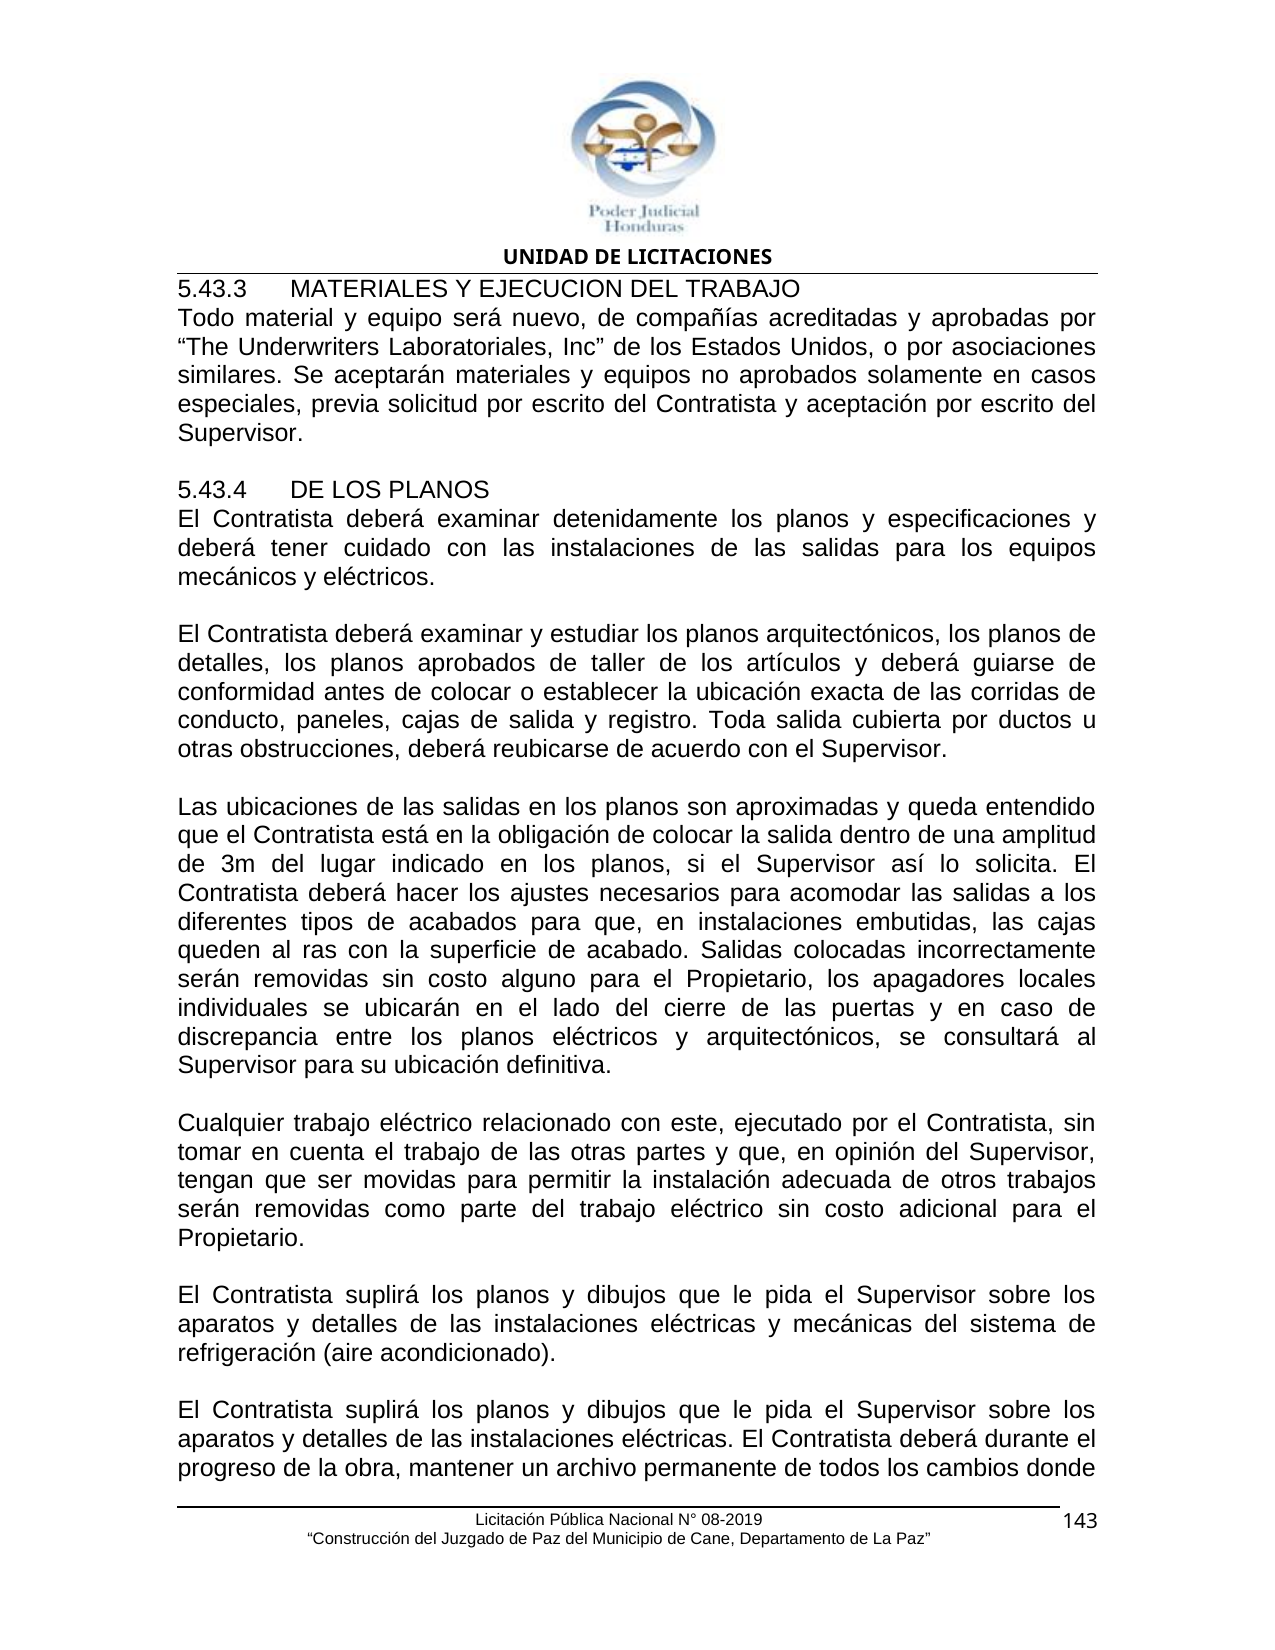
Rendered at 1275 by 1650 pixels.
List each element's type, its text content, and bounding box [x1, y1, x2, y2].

text Las ubicaciones de las salidas en los planos son aproximadas y queda entendido que el Contratista está en la obligación de colocar la salida dentro de una amplitud de 3m del lugar indicado en los planos, si el Supervisor así lo solicita. El Contratista deberá hacer los ajustes necesarios para acomodar las salidas a los diferentes tipos de acabados para que, en instalaciones embutidas, las cajas queden al ras con la superficie de acabado. Salidas colocadas incorrectamente serán removidas sin costo alguno para el Propietario, los apagadores locales individuales se ubicarán en el lado del cierre de las puertas y en caso de discrepancia entre los planos eléctricos y arquitectónicos, se consultará al Supervisor para su ubicación definitiva. [177, 792, 1098, 1079]
text El Contratista deberá examinar detenidamente los planos y especificaciones y deberá tener cuidado con las instalaciones de las salidas para los equipos mecánicos y eléctricos. [177, 504, 1098, 590]
picture [550, 73, 725, 243]
text Cualquier trabajo eléctrico relacionado con este, ejecutado por el Contratista, sin tomar en cuenta el trabajo de las otras partes y que, en opinión del Supervisor, tengan que ser movidas para permitir la instalación adecuada de otros trabajos serán removidas como parte del trabajo eléctrico sin costo adicional para el Propietario. [177, 1108, 1098, 1252]
text El Contratista suplirá los planos y dibujos que le pida el Supervisor sobre los aparatos y detalles de las instalaciones eléctricas y mecánicas del sistema de refrigeración (aire acondicionado). [177, 1280, 1098, 1367]
subtitle DE LOS PLANOS [177, 475, 1098, 504]
text Todo material y equipo será nuevo, de compañías acreditadas y aprobadas por “The Underwriters Laboratoriales, Inc” de los Estados Unidos, o por asociaciones similares. Se aceptarán materiales y equipos no aprobados solamente en casos especiales, previa solicitud por escrito del Contratista y aceptación por escrito del Supervisor. [177, 303, 1098, 447]
text El Contratista deberá examinar y estudiar los planos arquitectónicos, los planos de detalles, los planos aprobados de taller de los artículos y deberá guiarse de conformidad antes de colocar o establecer la ubicación exacta de las corridas de conducto, paneles, cajas de salida y registro. Toda salida cubierta por ductos u otras obstrucciones, deberá reubicarse de acuerdo con el Supervisor. [177, 619, 1098, 763]
subtitle MATERIALES Y EJECUCION DEL TRABAJO [177, 274, 1098, 303]
